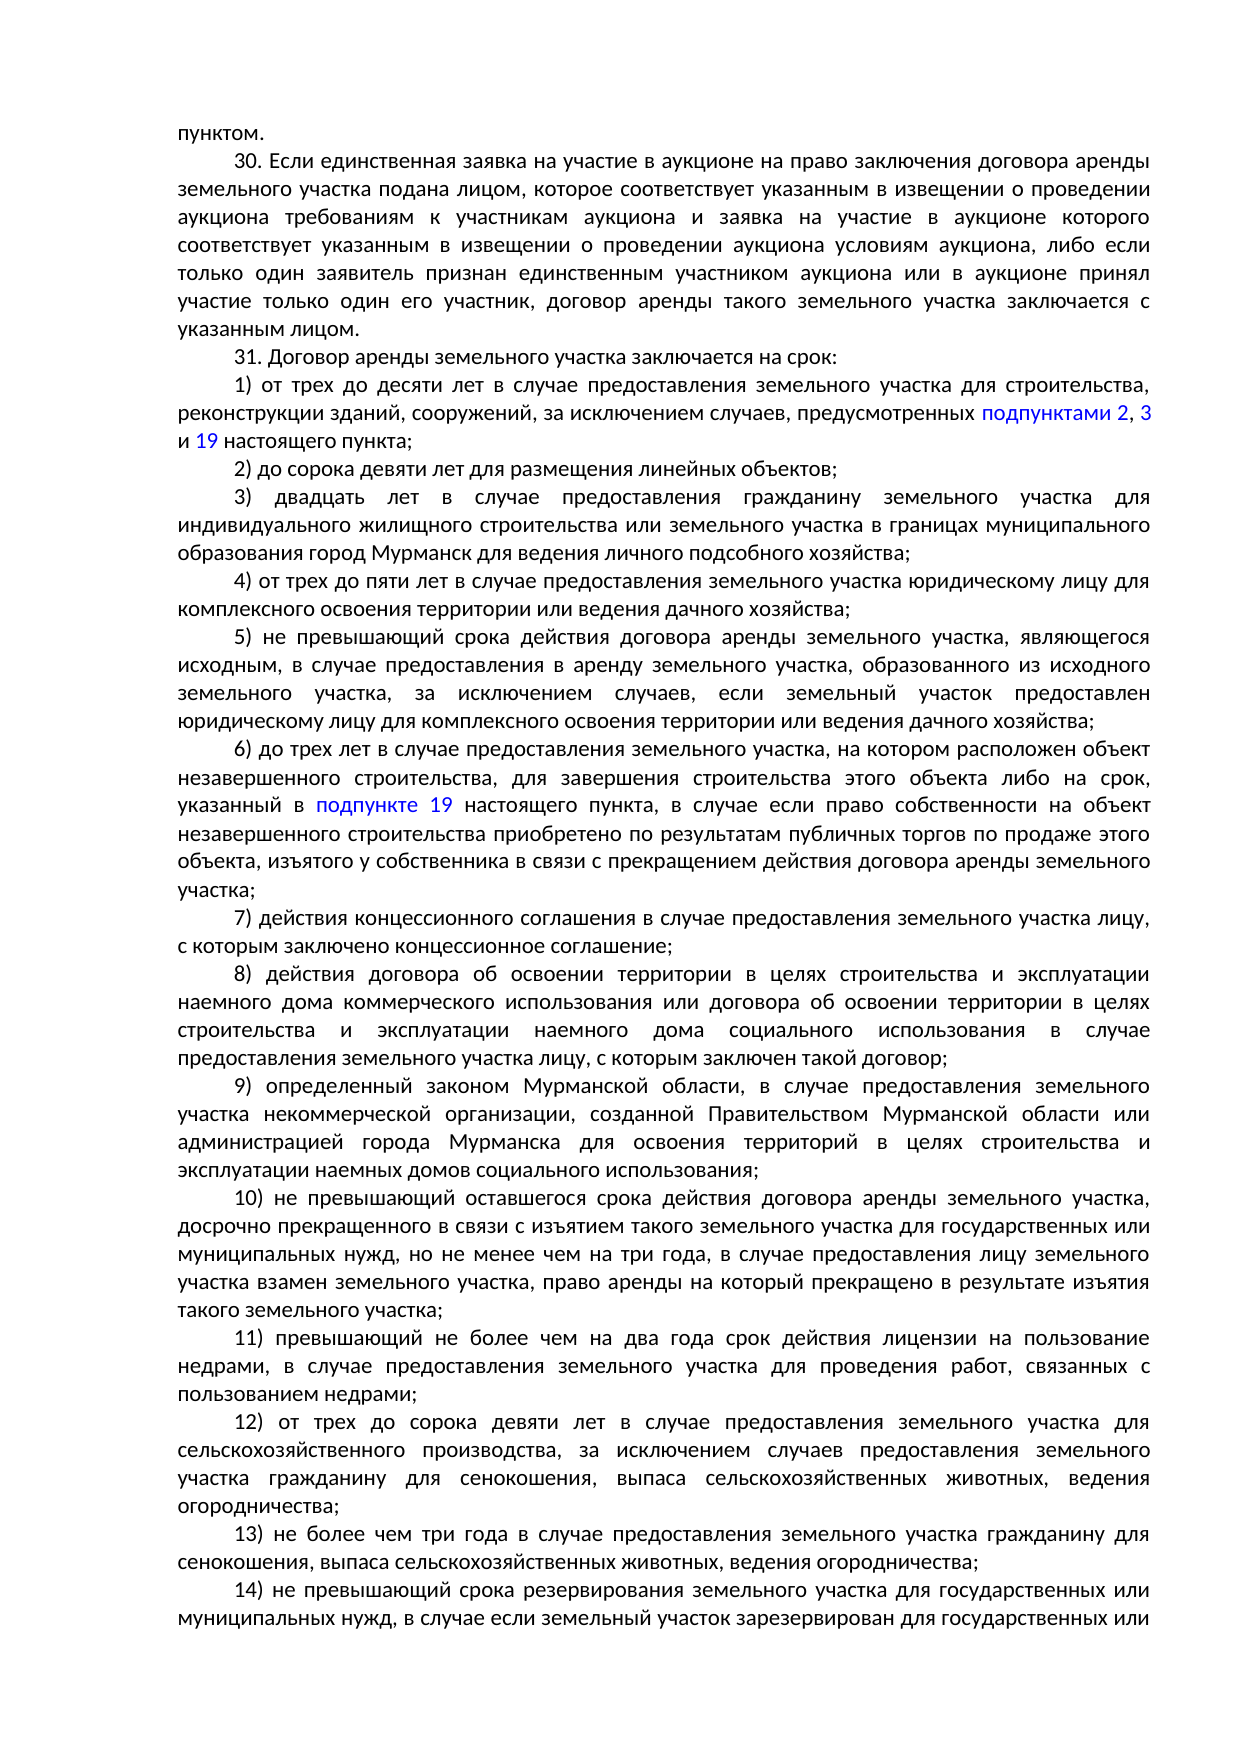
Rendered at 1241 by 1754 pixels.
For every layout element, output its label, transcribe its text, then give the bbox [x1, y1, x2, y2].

text 4) от трех до пяти лет в случае предоставления земельного участка юридическому лицу для комплексного освоения территории или ведения дачного хозяйства; [177, 566, 1152, 622]
text 12) от трех до сорока девяти лет в случае предоставления земельного участка для сельскохозяйственного производства, за исключением случаев предоставления земельного участка гражданину для сенокошения, выпаса сельскохозяйственных животных, ведения огородничества; [177, 1407, 1152, 1519]
text 31. Договор аренды земельного участка заключается на срок: [177, 342, 1152, 370]
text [177, 1575, 1152, 1631]
text 10) не превышающий оставшегося срока действия договора аренды земельного участка, досрочно прекращенного в связи с изъятием такого земельного участка для государственных или муниципальных нужд, но не менее чем на три года, в случае предоставления лицу земельного участка взамен земельного участка, право аренды на который прекращено в результате изъятия такого земельного участка; [177, 1183, 1152, 1323]
text 1) от трех до десяти лет в случае предоставления земельного участка для строительства, реконструкции зданий, сооружений, за исключением случаев, предусмотренных подпунктами 2, 3 и 19 настоящего пункта; [177, 370, 1152, 454]
text 6) до трех лет в случае предоставления земельного участка, на котором расположен объект незавершенного строительства, для завершения строительства этого объекта либо на срок, указанный в подпункте 19 настоящего пункта, в случае если право собственности на объект незавершенного строительства приобретено по результатам публичных торгов по продаже этого объекта, изъятого у собственника в связи с прекращением действия договора аренды земельного участка; [177, 734, 1152, 903]
text 8) действия договора об освоении территории в целях строительства и эксплуатации наемного дома коммерческого использования или договора об освоении территории в целях строительства и эксплуатации наемного дома социального использования в случае предоставления земельного участка лицу, с которым заключен такой договор; [177, 959, 1152, 1071]
text 3) двадцать лет в случае предоставления гражданину земельного участка для индивидуального жилищного строительства или земельного участка в границах муниципального образования город Мурманск для ведения личного подсобного хозяйства; [177, 482, 1152, 566]
text 7) действия концессионного соглашения в случае предоставления земельного участка лицу, с которым заключено концессионное соглашение; [177, 903, 1152, 959]
text 2) до сорока девяти лет для размещения линейных объектов; [177, 454, 1152, 482]
text 9) определенный законом Мурманской области, в случае предоставления земельного участка некоммерческой организации, созданной Правительством Мурманской области или администрацией города Мурманска для освоения территорий в целях строительства и эксплуатации наемных домов социального использования; [177, 1071, 1152, 1183]
text 13) не более чем три года в случае предоставления земельного участка гражданину для сенокошения, выпаса сельскохозяйственных животных, ведения огородничества; [177, 1519, 1152, 1575]
text 30. Если единственная заявка на участие в аукционе на право заключения договора аренды земельного участка подана лицом, которое соответствует указанным в извещении о проведении аукциона требованиям к участникам аукциона и заявка на участие в аукционе которого соответствует указанным в извещении о проведении аукциона условиям аукциона, либо если только один заявитель признан единственным участником аукциона или в аукционе принял участие только один его участник, договор аренды такого земельного участка заключается с указанным лицом. [177, 146, 1152, 342]
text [177, 118, 1152, 146]
text 11) превышающий не более чем на два года срок действия лицензии на пользование недрами, в случае предоставления земельного участка для проведения работ, связанных с пользованием недрами; [177, 1323, 1152, 1407]
text 5) не превышающий срока действия договора аренды земельного участка, являющегося исходным, в случае предоставления в аренду земельного участка, образованного из исходного земельного участка, за исключением случаев, если земельный участок предоставлен юридическому лицу для комплексного освоения территории или ведения дачного хозяйства; [177, 622, 1152, 734]
